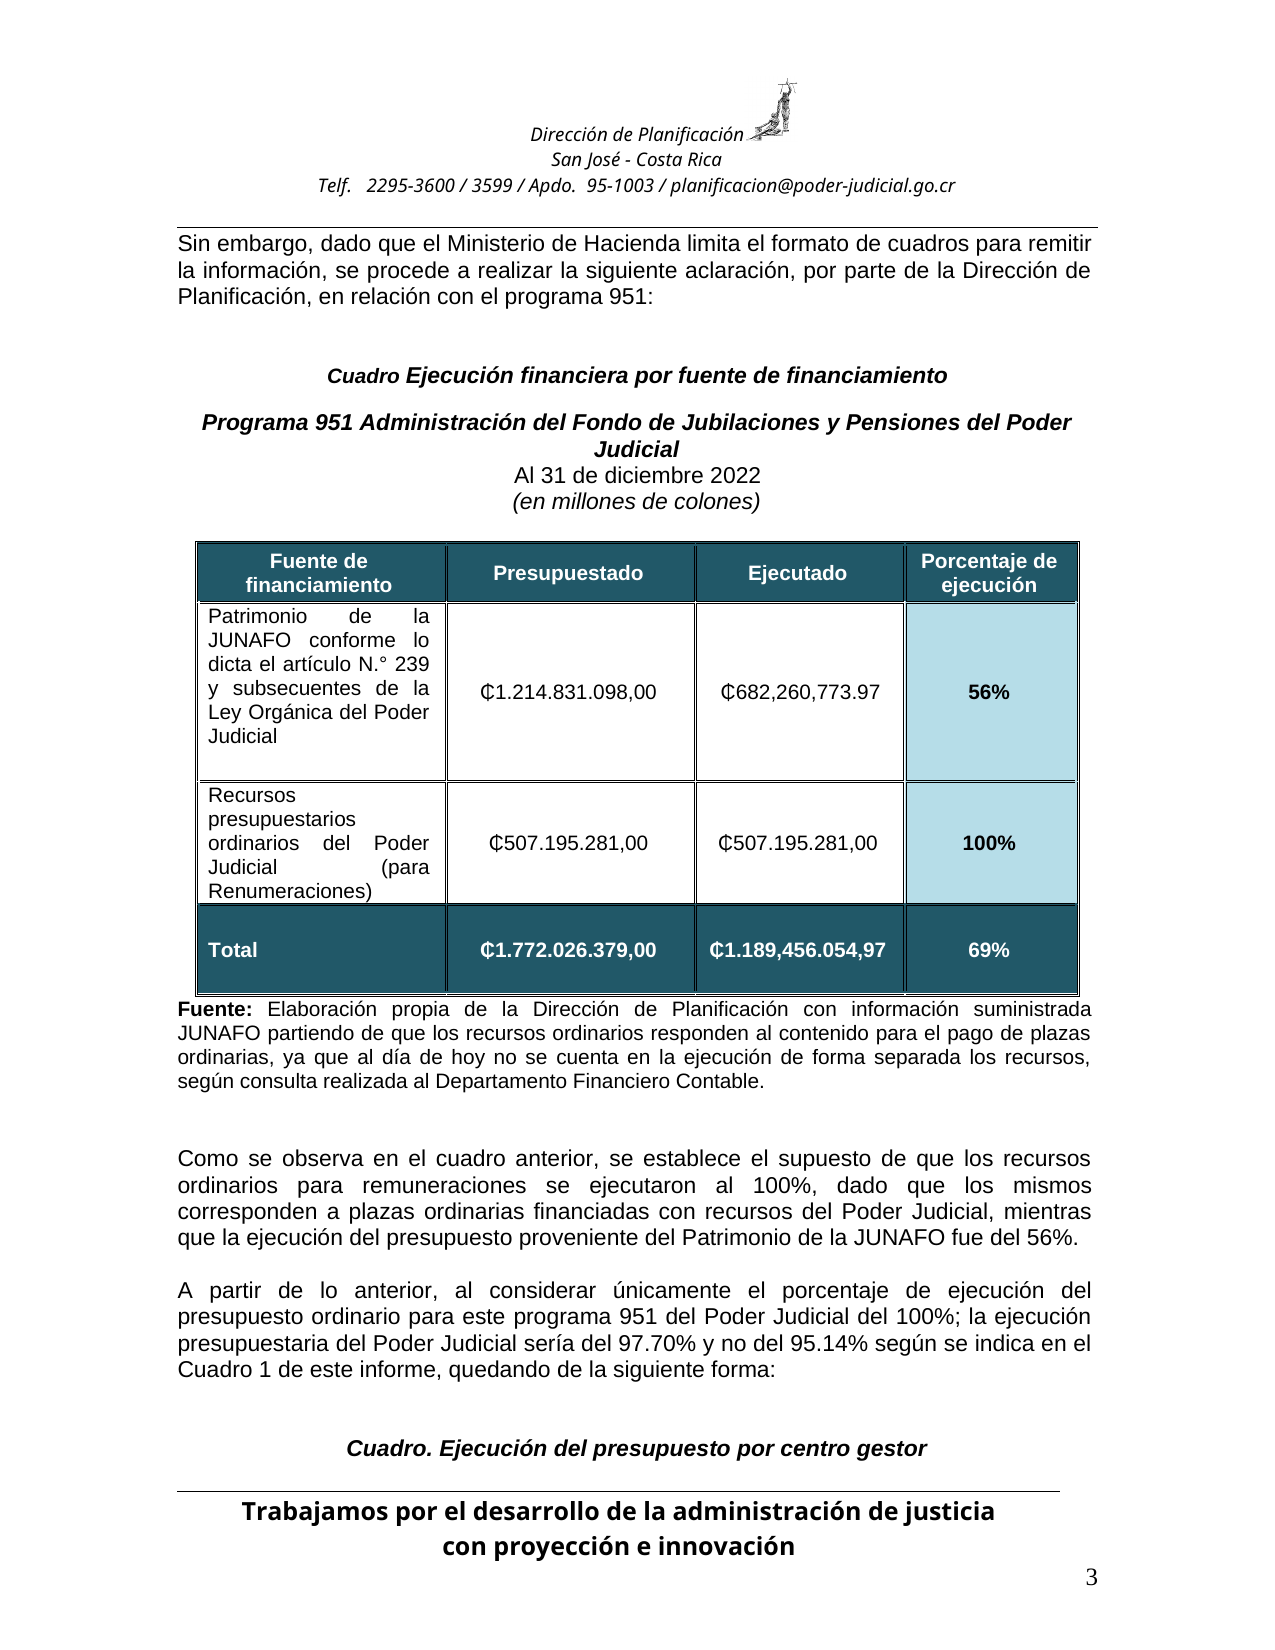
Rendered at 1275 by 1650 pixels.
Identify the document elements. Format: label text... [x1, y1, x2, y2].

table_cell Total [197, 903, 446, 993]
text Cuadro. Ejecución del presupuesto por centro gestor [177, 1435, 1098, 1461]
table_cell Patrimonio de la JUNAFO conforme lo dicta el artículo N.° 239 y subsecuentes de la Ley Orgánica del Poder Judicial [197, 601, 446, 780]
text Programa 951 Administración del Fondo de Jubilaciones y Pensiones del Poder Judicial [177, 409, 1098, 462]
text Fuente: Elaboración propia de la Dirección de Planificación con información suministrada JUNAFO partiendo de que los recursos ordinarios responden al contenido para el pago de plazas ordinarias, ya que al día de hoy no se cuenta en la ejecución de forma separada los recursos, según consulta realizada al Departamento Financiero Contable. [177, 997, 1092, 1092]
text Cuadro Ejecución financiera por fuente de financiamiento [177, 362, 1098, 388]
table_header Porcentaje de ejecución [905, 544, 1077, 601]
table_cell 56% [905, 601, 1078, 780]
table_cell 69% [905, 903, 1078, 993]
table_cell ₵682,260,773.97 [697, 604, 903, 780]
table_header Fuente de financiamiento [198, 544, 446, 601]
text (en millones de colones) [177, 488, 1098, 514]
table_cell 100% [905, 780, 1078, 903]
table_cell ₵507.195.281,00 [448, 783, 694, 903]
text Sin embargo, dado que el Ministerio de Hacienda limita el formato de cuadros para remitir la información, se procede a realizar la siguiente aclaración, por parte de la Dirección de Planificación, en relación con el programa 951: [177, 230, 1092, 309]
picture [744, 76, 799, 142]
table_cell ₵1.189,456.054,97 [696, 903, 905, 993]
table_cell Recursos presupuestarios ordinarios del Poder Judicial (para Renumeraciones) [197, 780, 446, 903]
text A partir de lo anterior, al considerar únicamente el porcentaje de ejecución del presupuesto ordinario para este programa 951 del Poder Judicial del 100%; la ejecución presupuestaria del Poder Judicial sería del 97.70% y no del 95.14% según se indica en el Cuadro 1 de este informe, quedando de la siguiente forma: [177, 1277, 1092, 1382]
table_header Presupuestado [446, 542, 696, 601]
table_header Ejecutado [696, 542, 905, 601]
text Como se observa en el cuadro anterior, se establece el supuesto de que los recursos ordinarios para remuneraciones se ejecutaron al 100%, dado que los mismos corresponden a plazas ordinarias financiadas con recursos del Poder Judicial, mientras que la ejecución del presupuesto proveniente del Patrimonio de la JUNAFO fue del 56%. [177, 1145, 1092, 1251]
text Al 31 de diciembre 2022 [177, 462, 1098, 488]
table_cell ₵1.772.026.379,00 [446, 903, 696, 993]
table_cell ₵507.195.281,00 [697, 783, 903, 903]
table_cell ₵1.214.831.098,00 [448, 604, 694, 780]
